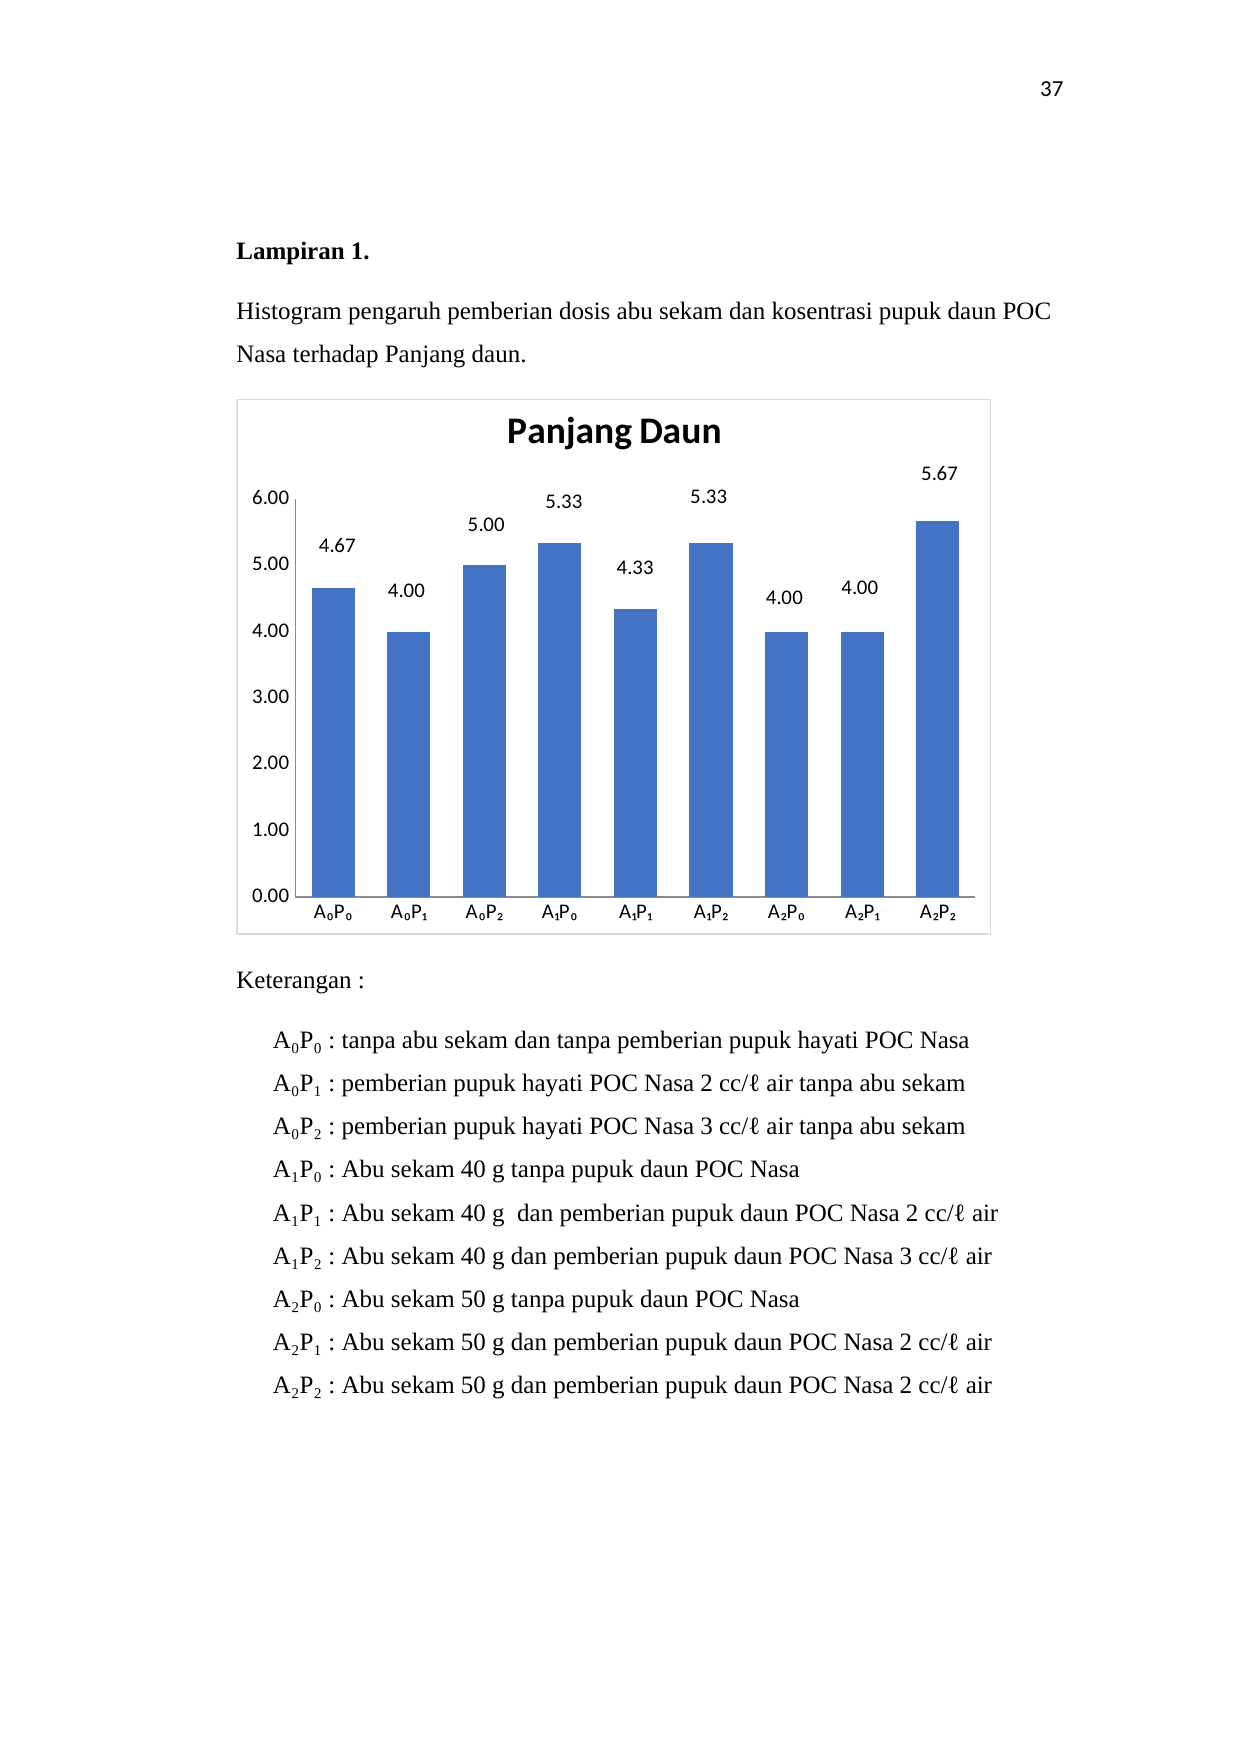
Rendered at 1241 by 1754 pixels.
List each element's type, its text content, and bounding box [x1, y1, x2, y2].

text A₀P₀ : tanpa abu sekam dan tanpa pemberian pupuk hayati POC Nasa [273, 1025, 1063, 1054]
text A₂P₂ : Abu sekam 50 g dan pemberian pupuk daun POC Nasa 2 cc/ℓ air [236, 1370, 1063, 1399]
text A₂P₁ : Abu sekam 50 g dan pemberian pupuk daun POC Nasa 2 cc/ℓ air [273, 1327, 1063, 1356]
text Keterangan : [236, 965, 1063, 994]
text A₁P₁ : Abu sekam 40 g dan pemberian pupuk daun POC Nasa 2 cc/ℓ air [273, 1198, 1063, 1226]
text A₂P₀ : Abu sekam 50 g tanpa pupuk daun POC Nasa [273, 1284, 1063, 1313]
text Lampiran 1. [236, 236, 1063, 265]
text A₁P₂ : Abu sekam 40 g dan pemberian pupuk daun POC Nasa 3 cc/ℓ air [273, 1241, 1063, 1269]
text A₀P₂ : pemberian pupuk hayati POC Nasa 3 cc/ℓ air tanpa abu sekam [273, 1111, 1063, 1140]
text A₀P₁ : pemberian pupuk hayati POC Nasa 2 cc/ℓ air tanpa abu sekam [273, 1068, 1063, 1097]
text A₁P₀ : Abu sekam 40 g tanpa pupuk daun POC Nasa [273, 1154, 1063, 1183]
text Histogram pengaruh pemberian dosis abu sekam dan kosentrasi pupuk daun POC Nasa terhadap Panjang daun. [236, 296, 1063, 368]
